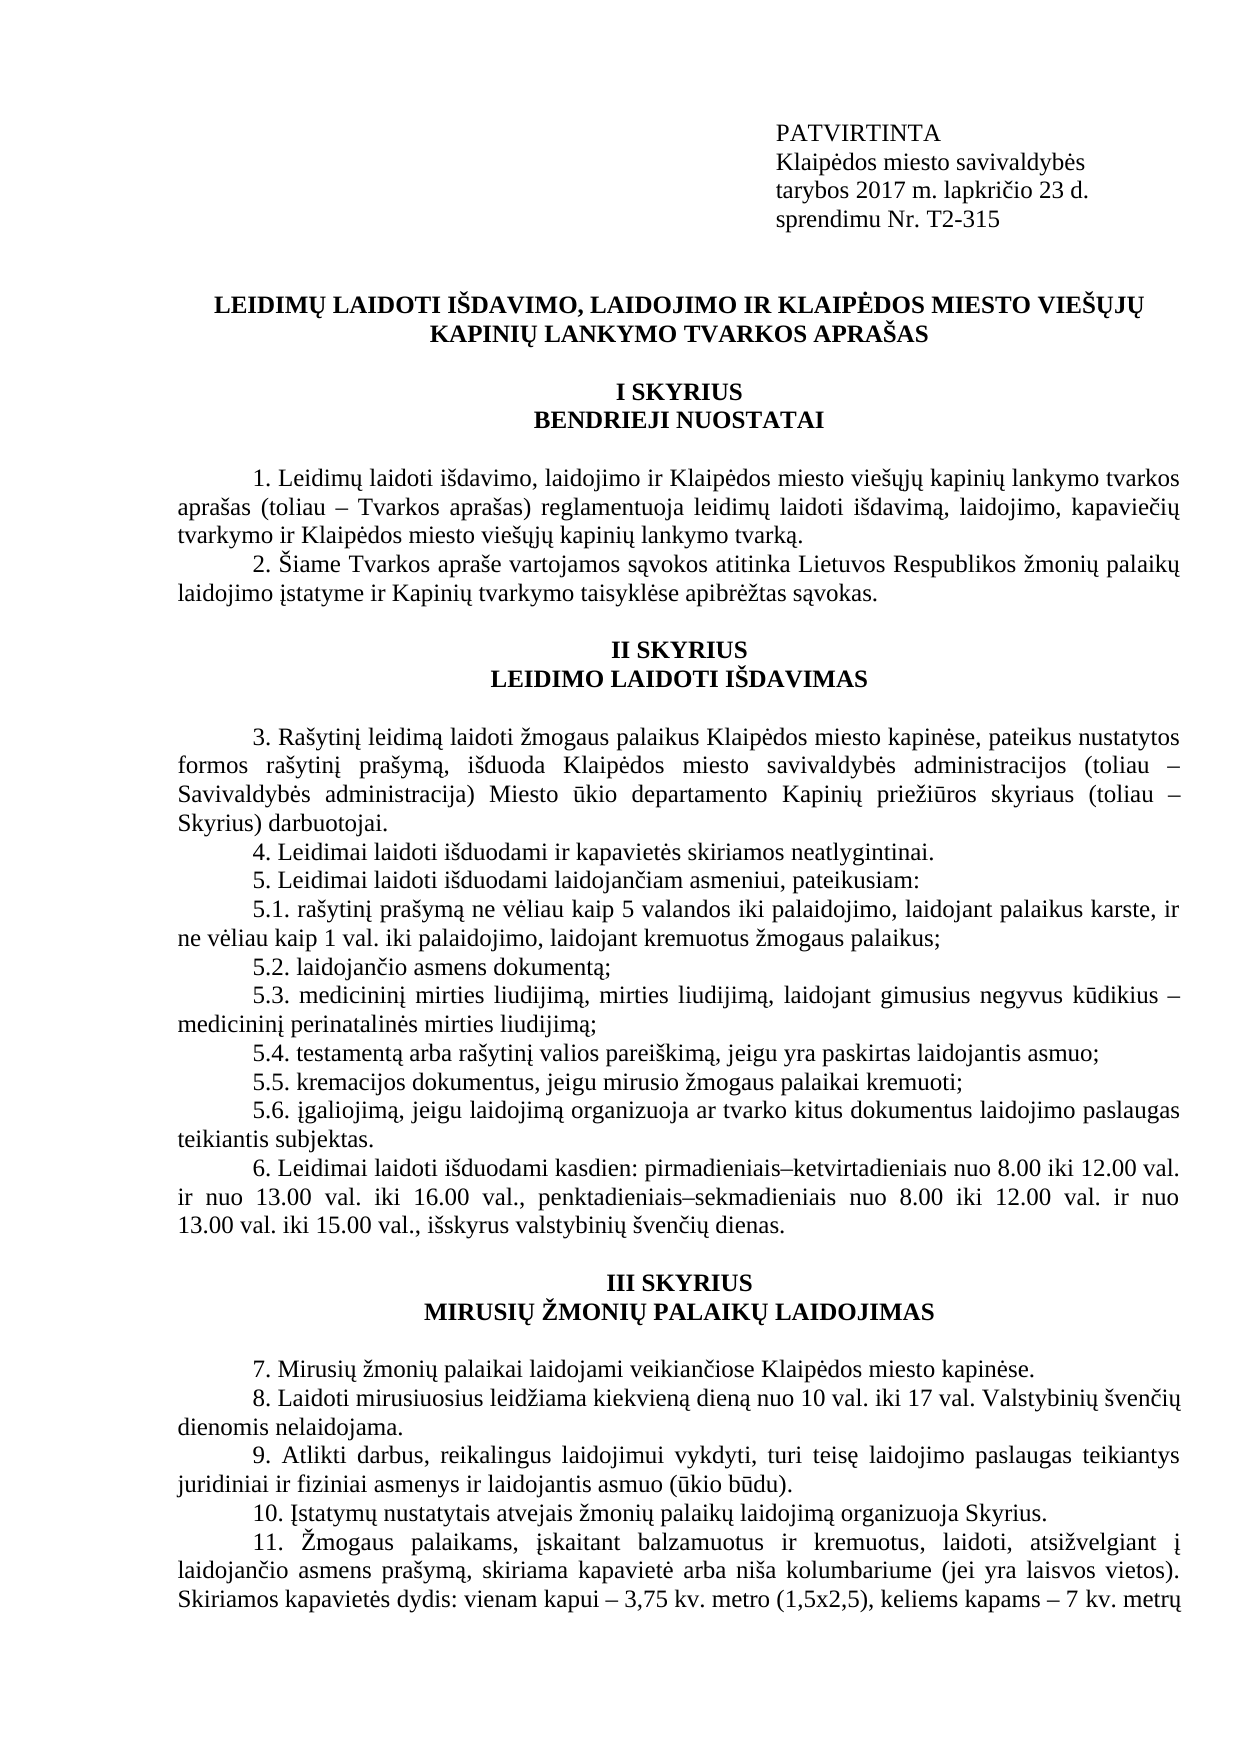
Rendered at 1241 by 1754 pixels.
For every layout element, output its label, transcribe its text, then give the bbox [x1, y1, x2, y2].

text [177, 1527, 1181, 1613]
text III SKYRIUS [177, 1268, 1181, 1297]
table_cell Klaipėdos miesto savivaldybės [764, 147, 1192, 176]
table_cell tarybos 2017 m. lapkričio 23 d. [764, 176, 1192, 204]
text 5. Leidimai laidoti išduodami laidojančiam asmeniui, pateikusiam: [177, 866, 1181, 894]
table_cell sprendimu Nr. T2-315 [764, 204, 1192, 233]
text 4. Leidimai laidoti išduodami ir kapavietės skiriamos neatlygintinai. [177, 837, 1181, 866]
text 1. Leidimų laidoti išdavimo, laidojimo ir Klaipėdos miesto viešųjų kapinių lankymo tvarkos aprašas (toliau – Tvarkos aprašas) reglamentuoja leidimų laidoti išdavimą, laidojimo, kapaviečių tvarkymo ir Klaipėdos miesto viešųjų kapinių lankymo tvarką. [177, 463, 1181, 549]
text 5.2. laidojančio asmens dokumentą; [177, 952, 1181, 981]
text II SKYRIUS [177, 636, 1181, 664]
text 5.4. testamentą arba rašytinį valios pareiškimą, jeigu yra paskirtas laidojantis asmuo; [177, 1038, 1181, 1067]
text 2. Šiame Tvarkos apraše vartojamos sąvokos atitinka Lietuvos Respublikos žmonių palaikų laidojimo įstatyme ir Kapinių tvarkymo taisyklėse apibrėžtas sąvokas. [177, 549, 1181, 607]
text 5.6. įgaliojimą, jeigu laidojimą organizuoja ar tvarko kitus dokumentus laidojimo paslaugas teikiantis subjektas. [177, 1096, 1181, 1153]
text 5.3. medicininį mirties liudijimą, mirties liudijimą, laidojant gimusius negyvus kūdikius – medicininį perinatalinės mirties liudijimą; [177, 981, 1181, 1038]
text 8. Laidoti mirusiuosius leidžiama kiekvieną dieną nuo 10 val. iki 17 val. Valstybinių švenčių dienomis nelaidojama. [177, 1383, 1181, 1441]
text 9. Atlikti darbus, reikalingus laidojimui vykdyti, turi teisę laidojimo paslaugas teikiantys juridiniai ir fiziniai asmenys ir laidojantis asmuo (ūkio būdu). [177, 1441, 1181, 1498]
text MIRUSIŲ žmonių palaikų LAIDOJIMAS [177, 1297, 1181, 1326]
text 5.1. rašytinį prašymą ne vėliau kaip 5 valandos iki palaidojimo, laidojant palaikus karste, ir ne vėliau kaip 1 val. iki palaidojimo, laidojant kremuotus žmogaus palaikus; [177, 894, 1181, 952]
text 7. Mirusių žmonių palaikai laidojami veikiančiose Klaipėdos miesto kapinėse. [177, 1354, 1181, 1383]
text 3. Rašytinį leidimą laidoti žmogaus palaikus Klaipėdos miesto kapinėse, pateikus nustatytos formos rašytinį prašymą, išduoda Klaipėdos miesto savivaldybės administracijos (toliau – Savivaldybės administracija) Miesto ūkio departamento Kapinių priežiūros skyriaus (toliau – Skyrius) darbuotojai. [177, 722, 1181, 837]
text LEIDIMŲ LAIDOTI IŠDAVIMO, LAIDOJIMO IR Klaipėdos miesto VIEŠŲJŲ KAPINIŲ LANKYMO TVARKOS APRAŠAS [177, 291, 1181, 348]
text 10. Įstatymų nustatytais atvejais žmonių palaikų laidojimą organizuoja Skyrius. [177, 1498, 1181, 1527]
text LEIDIMO LAIDOTI IŠDAVIMAS [177, 664, 1181, 693]
text 6. Leidimai laidoti išduodami kasdien: pirmadieniais–ketvirtadieniais nuo 8.00 iki 12.00 val. ir nuo 13.00 val. iki 16.00 val., penktadieniais–sekmadieniais nuo 8.00 iki 12.00 val. ir nuo 13.00 val. iki 15.00 val., išskyrus valstybinių švenčių dienas. [177, 1153, 1181, 1239]
table_header PATVIRTINTA [764, 118, 1192, 147]
text 5.5. kremacijos dokumentus, jeigu mirusio žmogaus palaikai kremuoti; [177, 1067, 1181, 1096]
text BENDRIEJI NUOSTATAI [177, 406, 1181, 434]
text I SKYRIUS [177, 377, 1181, 406]
